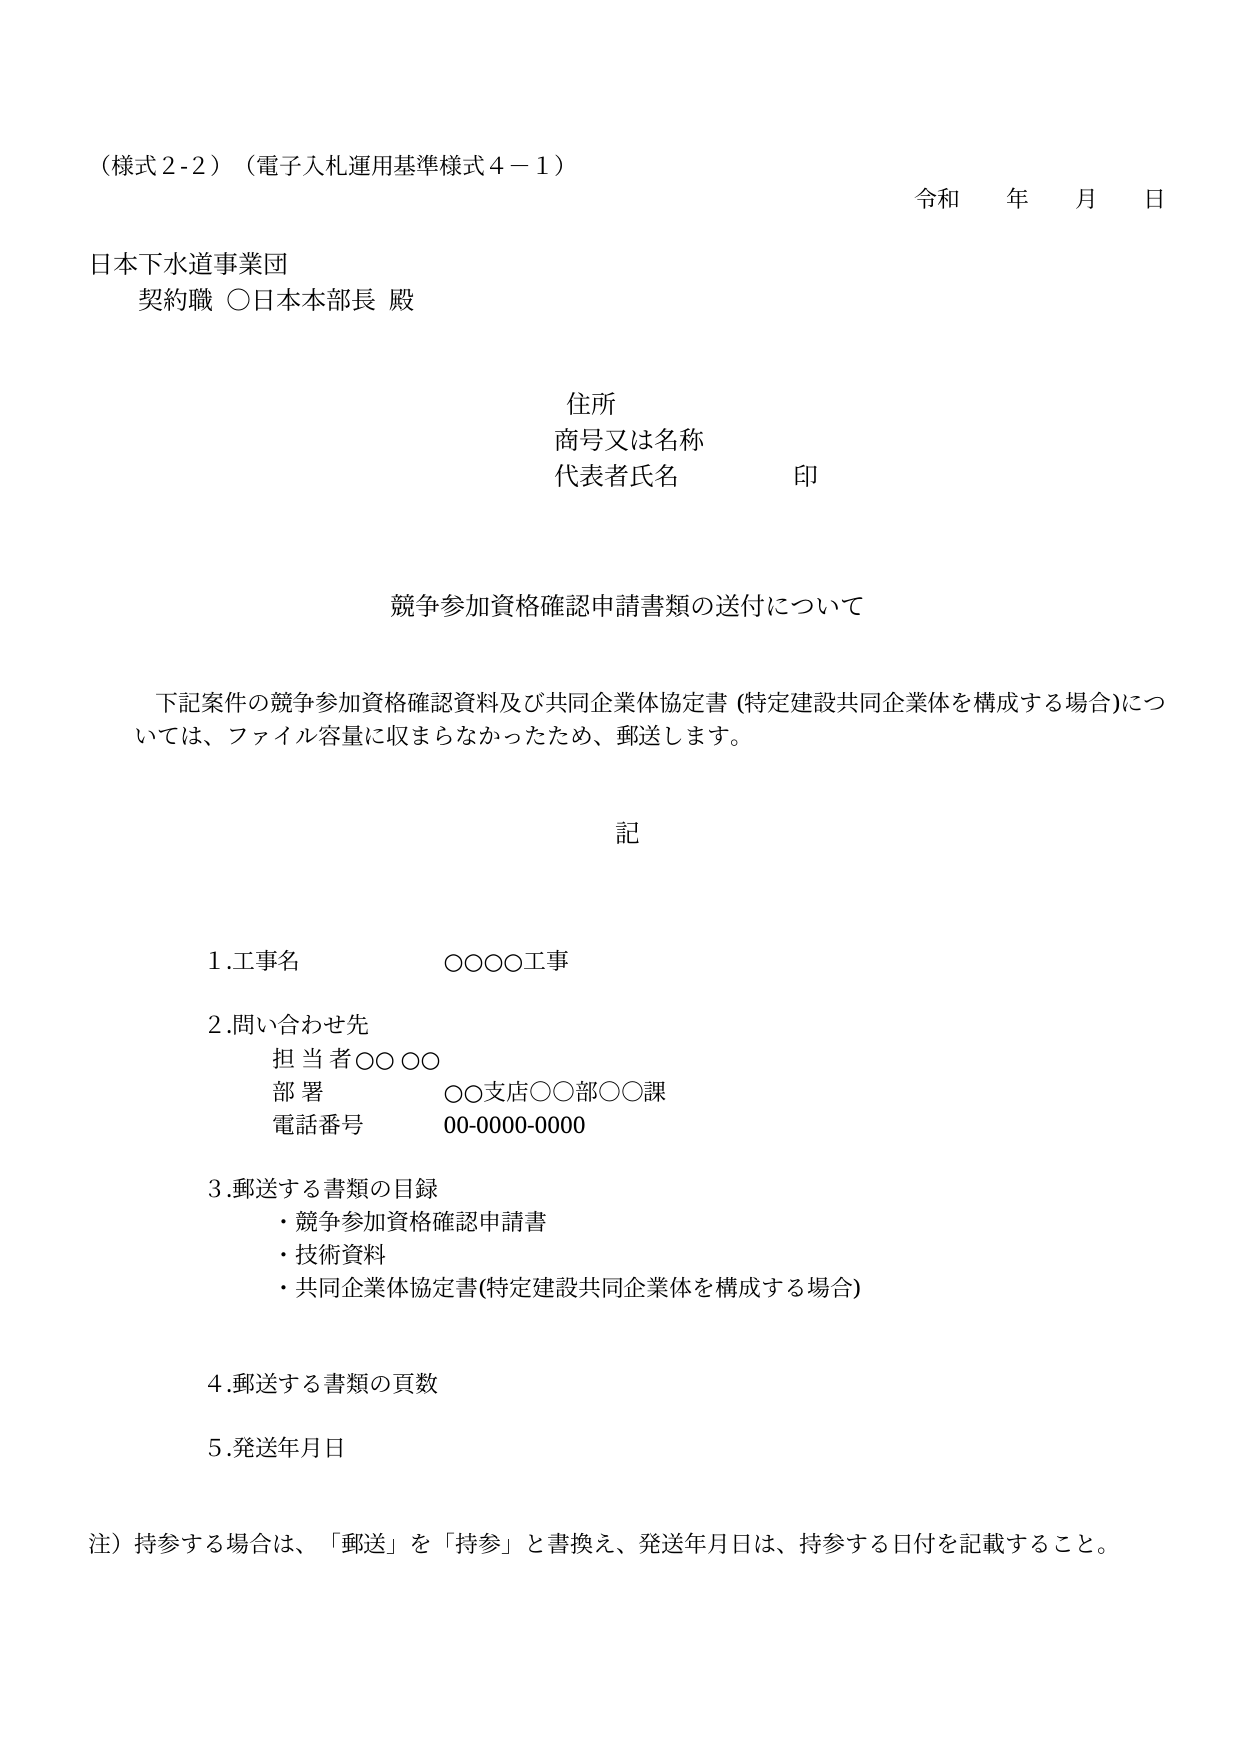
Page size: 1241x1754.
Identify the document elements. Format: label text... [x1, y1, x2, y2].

text 日本下水道事業団 [89, 245, 1166, 281]
text １.工事名 ○○○○工事 [203, 943, 1166, 976]
text 下記案件の競争参加資格確認資料及び共同企業体協定書 (特定建設共同企業体を構成する場合)については、ファイル容量に収まらなかったため、郵送します。 [134, 685, 1166, 751]
text 住所 [89, 385, 1166, 421]
text 電話番号 00-0000-0000 [272, 1107, 1166, 1140]
text ・共同企業体協定書(特定建設共同企業体を構成する場合) [272, 1270, 1166, 1303]
subtitle 記 [89, 813, 1166, 849]
text （様式２-２）（電子入札運用基準様式４－１） [89, 148, 1166, 181]
text 注）持参する場合は、「郵送」を「持参」と書換え、発送年月日は、持参する日付を記載すること。 [89, 1526, 1166, 1559]
text 部 署 ○○支店○○部○○課 [272, 1074, 1166, 1107]
text ５.発送年月日 [203, 1430, 1166, 1463]
text 競争参加資格確認申請書類の送付について [89, 587, 1166, 622]
text 担 当 者 ○○ ○○ [272, 1041, 1166, 1074]
text 代表者氏名 印 [89, 457, 1166, 493]
text ・競争参加資格確認申請書 [272, 1204, 1166, 1237]
text 商号又は名称 [89, 421, 1166, 457]
text 契約職 ○日本本部長 殿 [89, 281, 1166, 317]
text ３.郵送する書類の目録 [203, 1171, 1166, 1204]
text ・技術資料 [272, 1237, 1166, 1270]
text 令和 年 月 日 [89, 181, 1166, 214]
text ４.郵送する書類の頁数 [203, 1366, 1166, 1399]
text ２.問い合わせ先 [203, 1008, 1166, 1041]
